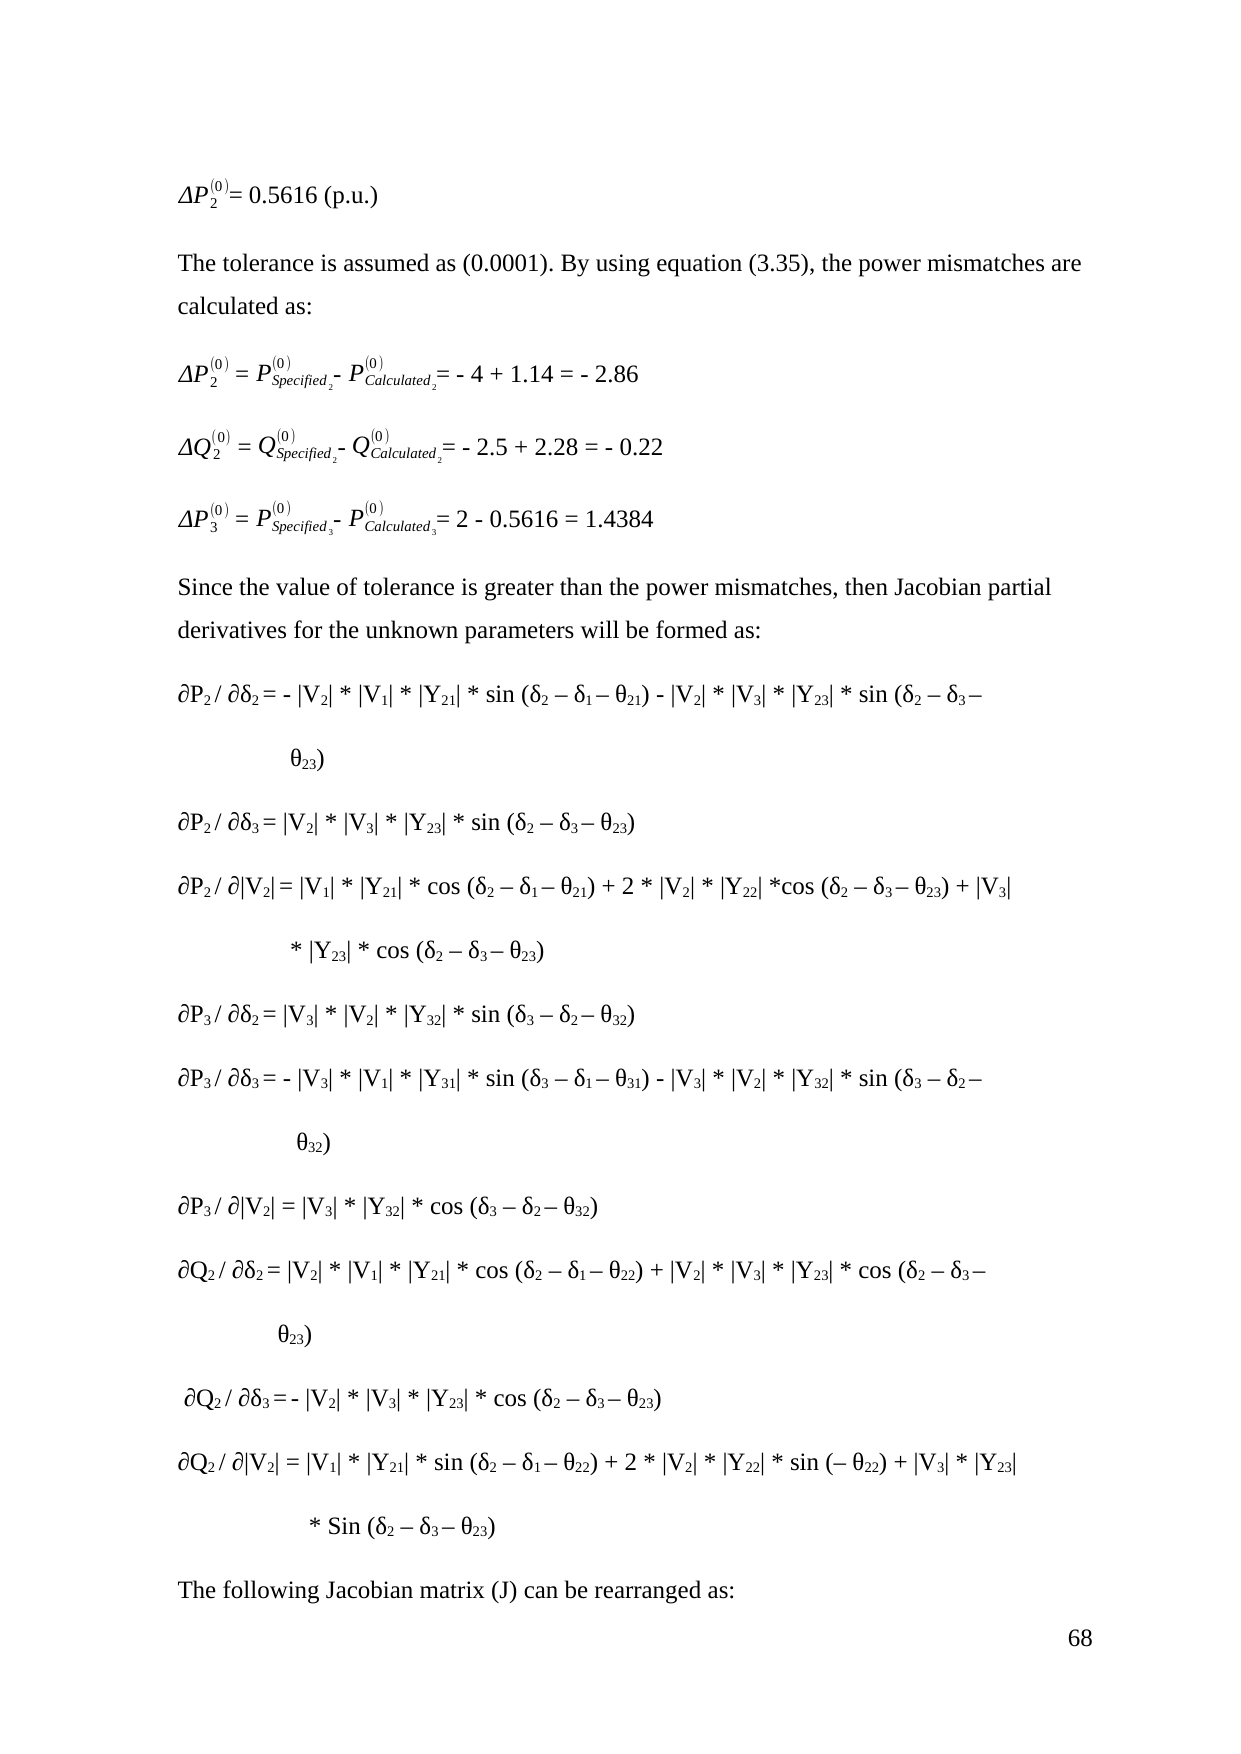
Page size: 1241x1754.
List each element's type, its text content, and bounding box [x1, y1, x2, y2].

text = - = - 4 + 1.14 = - 2.86 [177, 355, 1092, 392]
text ∂P2 / ∂δ3 = |V2| * |V3| * |Y23| * sin (δ2 – δ3 – θ23) [177, 807, 1092, 836]
text ∂Q2 / ∂δ3 = - |V2| * |V3| * |Y23| * cos (δ2 – δ3 – θ23) [177, 1383, 1092, 1412]
text ∂P2 / ∂δ2 = - |V2| * |V1| * |Y21| * sin (δ2 – δ1 – θ21) - |V2| * |V3| * |Y23| * sin (δ2 – δ3 – [177, 679, 1092, 708]
text Since the value of tolerance is greater than the power mismatches, then Jacobian partial derivatives for the unknown parameters will be formed as: [177, 572, 1092, 644]
text θ32) [177, 1127, 1092, 1156]
text * Sin (δ2 – δ3 – θ23) [177, 1511, 1092, 1540]
text ∂P3 / ∂δ2 = |V3| * |V2| * |Y32| * sin (δ3 – δ2 – θ32) [177, 999, 1092, 1028]
text ∂P3 / ∂|V2| = |V3| * |Y32| * cos (δ3 – δ2 – θ32) [177, 1191, 1092, 1220]
text * |Y23| * cos (δ2 – δ3 – θ23) [177, 935, 1092, 964]
text ∂Q2 / ∂δ2 = |V2| * |V1| * |Y21| * cos (δ2 – δ1 – θ22) + |V2| * |V3| * |Y23| * cos (δ2 – δ3 – [177, 1255, 1092, 1284]
text θ23) [177, 743, 1092, 772]
text = - = 2 - 0.5616 = 1.4384 [177, 500, 1092, 537]
text ∂Q2 / ∂|V2| = |V1| * |Y21| * sin (δ2 – δ1 – θ22) + 2 * |V2| * |Y22| * sin (– θ22) + |V3| * |Y23| [177, 1447, 1092, 1476]
text The tolerance is assumed as (0.0001). By using equation (3.35), the power mismatches are calculated as: [177, 248, 1092, 319]
text = 0.5616 (p.u.) [177, 177, 1092, 212]
text ∂P2 / ∂|V2| = |V1| * |Y21| * cos (δ2 – δ1 – θ21) + 2 * |V2| * |Y22| *cos (δ2 – δ3 – θ23) + |V3| [177, 871, 1092, 900]
text θ23) [177, 1319, 1092, 1348]
text ∂P3 / ∂δ3 = - |V3| * |V1| * |Y31| * sin (δ3 – δ1 – θ31) - |V3| * |V2| * |Y32| * sin (δ3 – δ2 – [177, 1063, 1092, 1092]
text = - = - 2.5 + 2.28 = - 0.22 [177, 427, 1092, 465]
text The following Jacobian matrix (J) can be rearranged as: [177, 1575, 1092, 1604]
